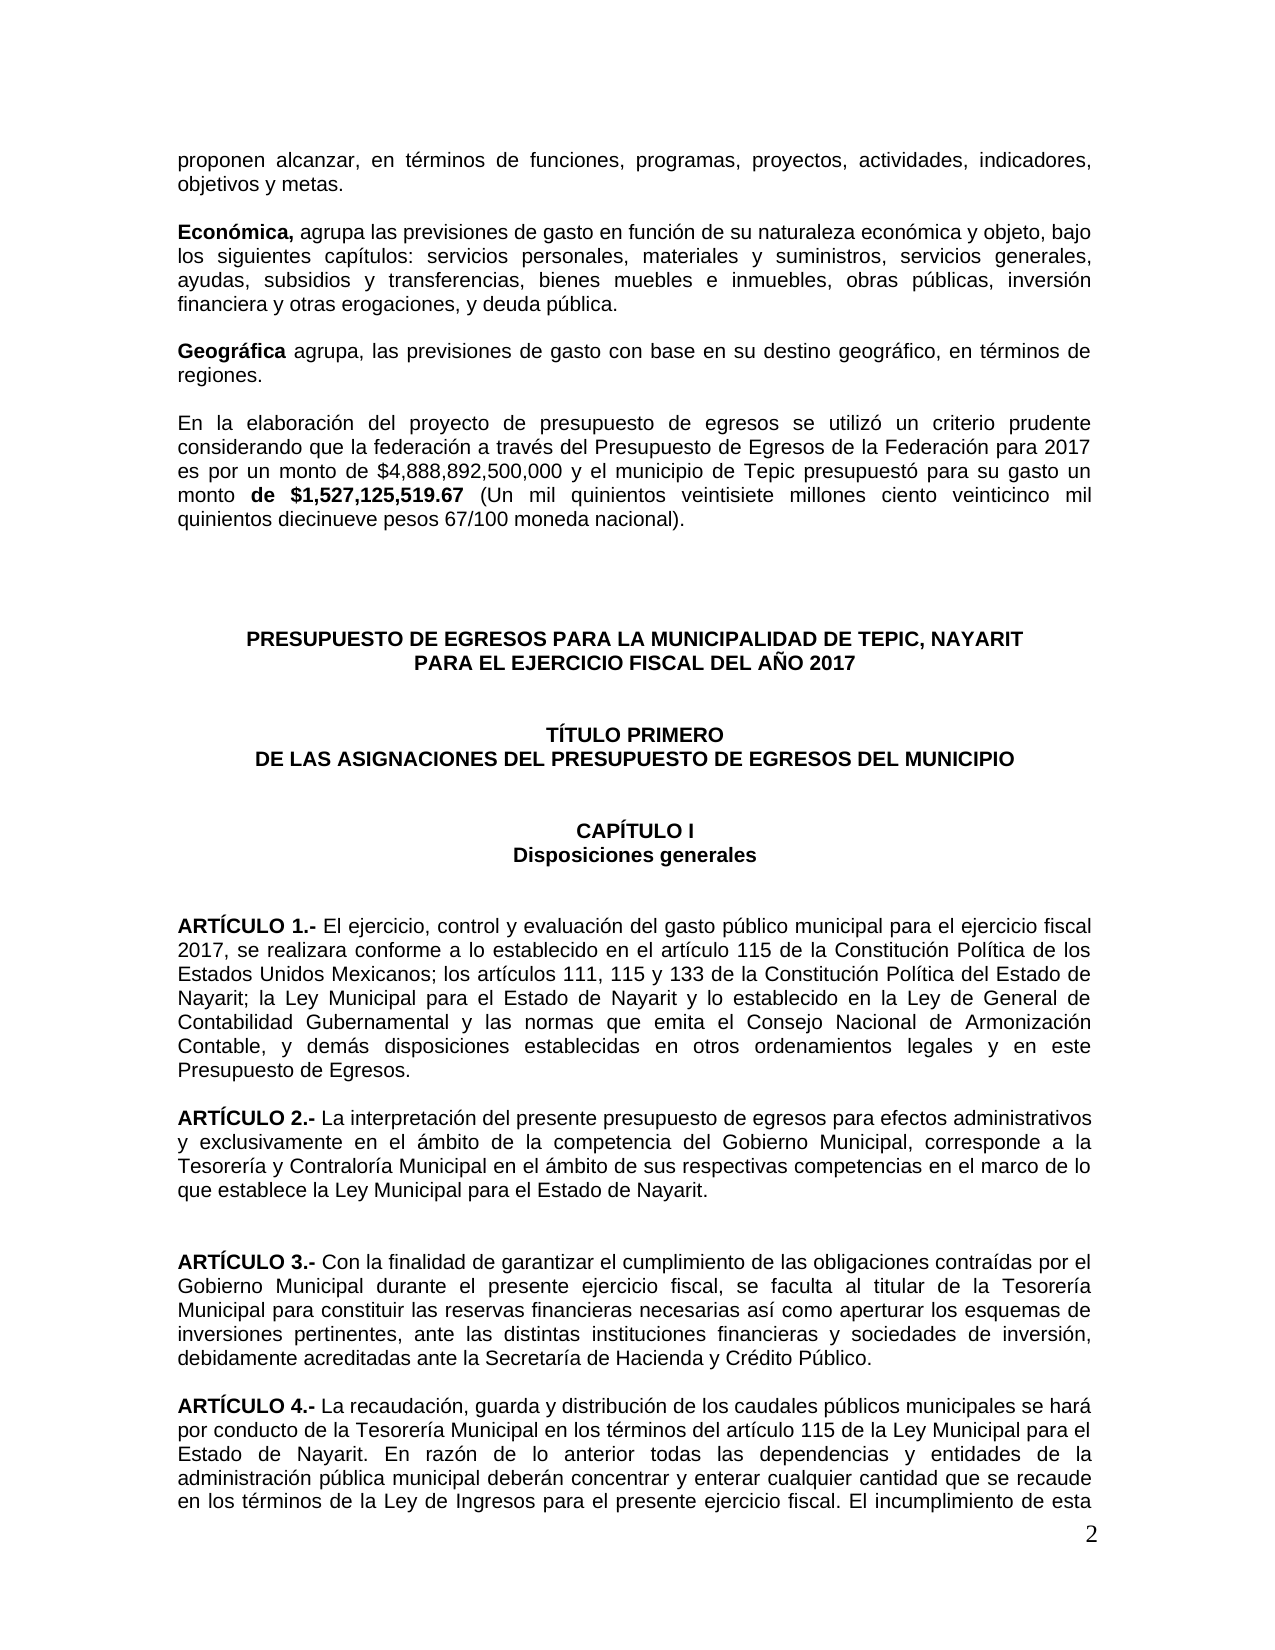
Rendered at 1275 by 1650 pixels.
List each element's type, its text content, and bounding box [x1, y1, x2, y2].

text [177, 1393, 1093, 1513]
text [177, 148, 1093, 196]
text ARTÍCULO 2.- La interpretación del presente presupuesto de egresos para efectos administrativos y exclusivamente en el ámbito de la competencia del Gobierno Municipal, corresponde a la Tesorería y Contraloría Municipal en el ámbito de sus respectivas competencias en el marco de lo que establece la Ley Municipal para el Estado de Nayarit. [177, 1106, 1093, 1202]
text DE LAS ASIGNACIONES DEL PRESUPUESTO DE EGRESOS DEL MUNICIPIO [177, 747, 1093, 771]
text TÍTULO PRIMERO [177, 723, 1093, 747]
text PARA EL EJERCICIO FISCAL DEL AÑO 2017 [177, 651, 1093, 675]
text ARTÍCULO 3.- Con la finalidad de garantizar el cumplimiento de las obligaciones contraídas por el Gobierno Municipal durante el presente ejercicio fiscal, se faculta al titular de la Tesorería Municipal para constituir las reservas financieras necesarias así como aperturar los esquemas de inversiones pertinentes, ante las distintas instituciones financieras y sociedades de inversión, debidamente acreditadas ante la Secretaría de Hacienda y Crédito Público. [177, 1250, 1093, 1369]
text Geográfica agrupa, las previsiones de gasto con base en su destino geográfico, en términos de regiones. [177, 339, 1093, 387]
text CAPÍTULO I [177, 818, 1093, 842]
text Disposiciones generales [177, 842, 1093, 866]
text PRESUPUESTO DE EGRESOS PARA LA MUNICIPALIDAD DE TEPIC, NAYARIT [177, 627, 1093, 651]
text En la elaboración del proyecto de presupuesto de egresos se utilizó un criterio prudente considerando que la federación a través del Presupuesto de Egresos de la Federación para 2017 es por un monto de $4,888,892,500,000 y el municipio de Tepic presupuestó para su gasto un monto de $1,527,125,519.67 (Un mil quinientos veintisiete millones ciento veinticinco mil quinientos diecinueve pesos 67/100 moneda nacional). [177, 411, 1093, 531]
text Económica, agrupa las previsiones de gasto en función de su naturaleza económica y objeto, bajo los siguientes capítulos: servicios personales, materiales y suministros, servicios generales, ayudas, subsidios y transferencias, bienes muebles e inmuebles, obras públicas, inversión financiera y otras erogaciones, y deuda pública. [177, 219, 1093, 315]
text ARTÍCULO 1.- El ejercicio, control y evaluación del gasto público municipal para el ejercicio fiscal 2017, se realizara conforme a lo establecido en el artículo 115 de la Constitución Política de los Estados Unidos Mexicanos; los artículos 111, 115 y 133 de la Constitución Política del Estado de Nayarit; la Ley Municipal para el Estado de Nayarit y lo establecido en la Ley de General de Contabilidad Gubernamental y las normas que emita el Consejo Nacional de Armonización Contable, y demás disposiciones establecidas en otros ordenamientos legales y en este Presupuesto de Egresos. [177, 914, 1093, 1082]
